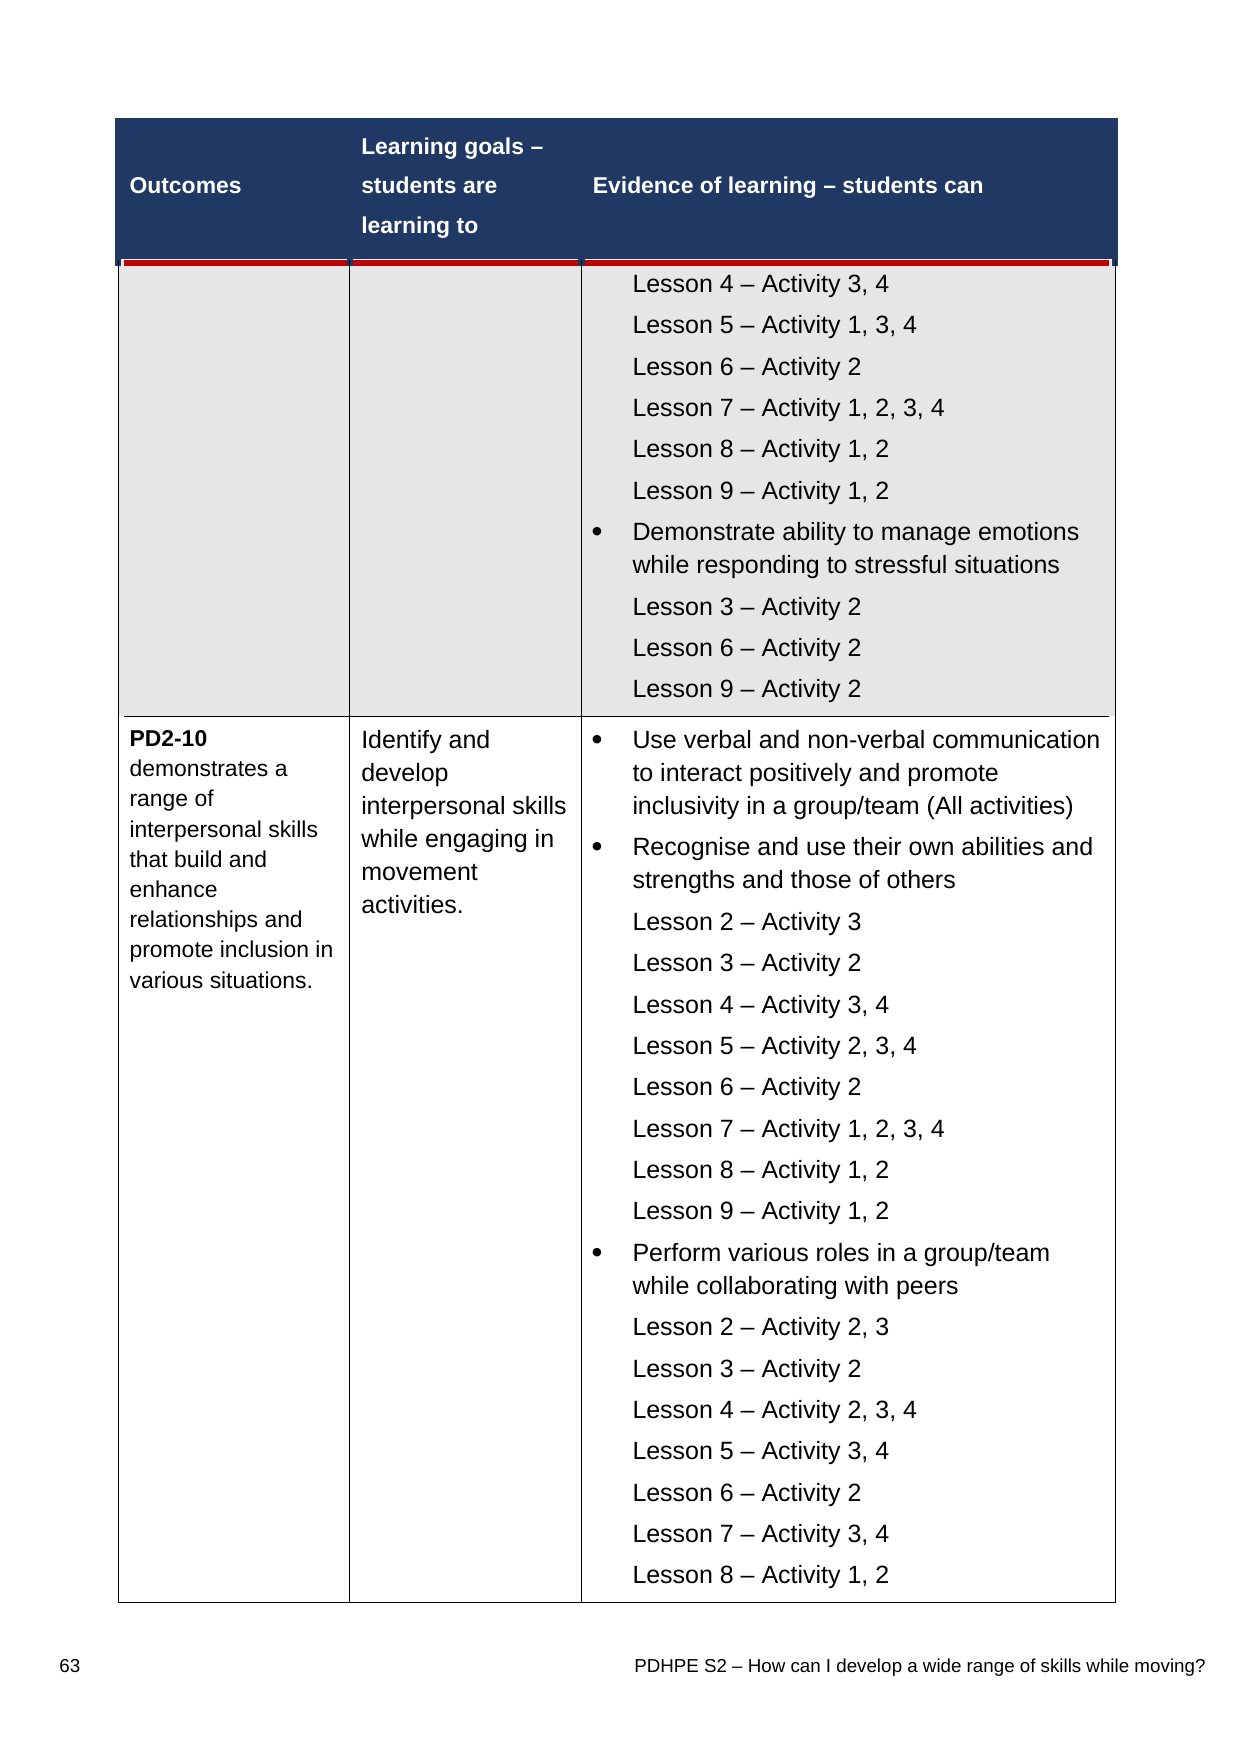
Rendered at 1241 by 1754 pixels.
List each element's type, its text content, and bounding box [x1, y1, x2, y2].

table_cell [350, 717, 581, 1602]
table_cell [350, 266, 581, 716]
table_header Outcomes [121, 124, 347, 259]
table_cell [582, 716, 1115, 1602]
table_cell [119, 716, 349, 1602]
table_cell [582, 260, 1115, 716]
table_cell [119, 260, 349, 716]
table_header Learning goals – students are learning to [353, 124, 578, 259]
table_header Evidence of learning – students can [585, 124, 1112, 259]
